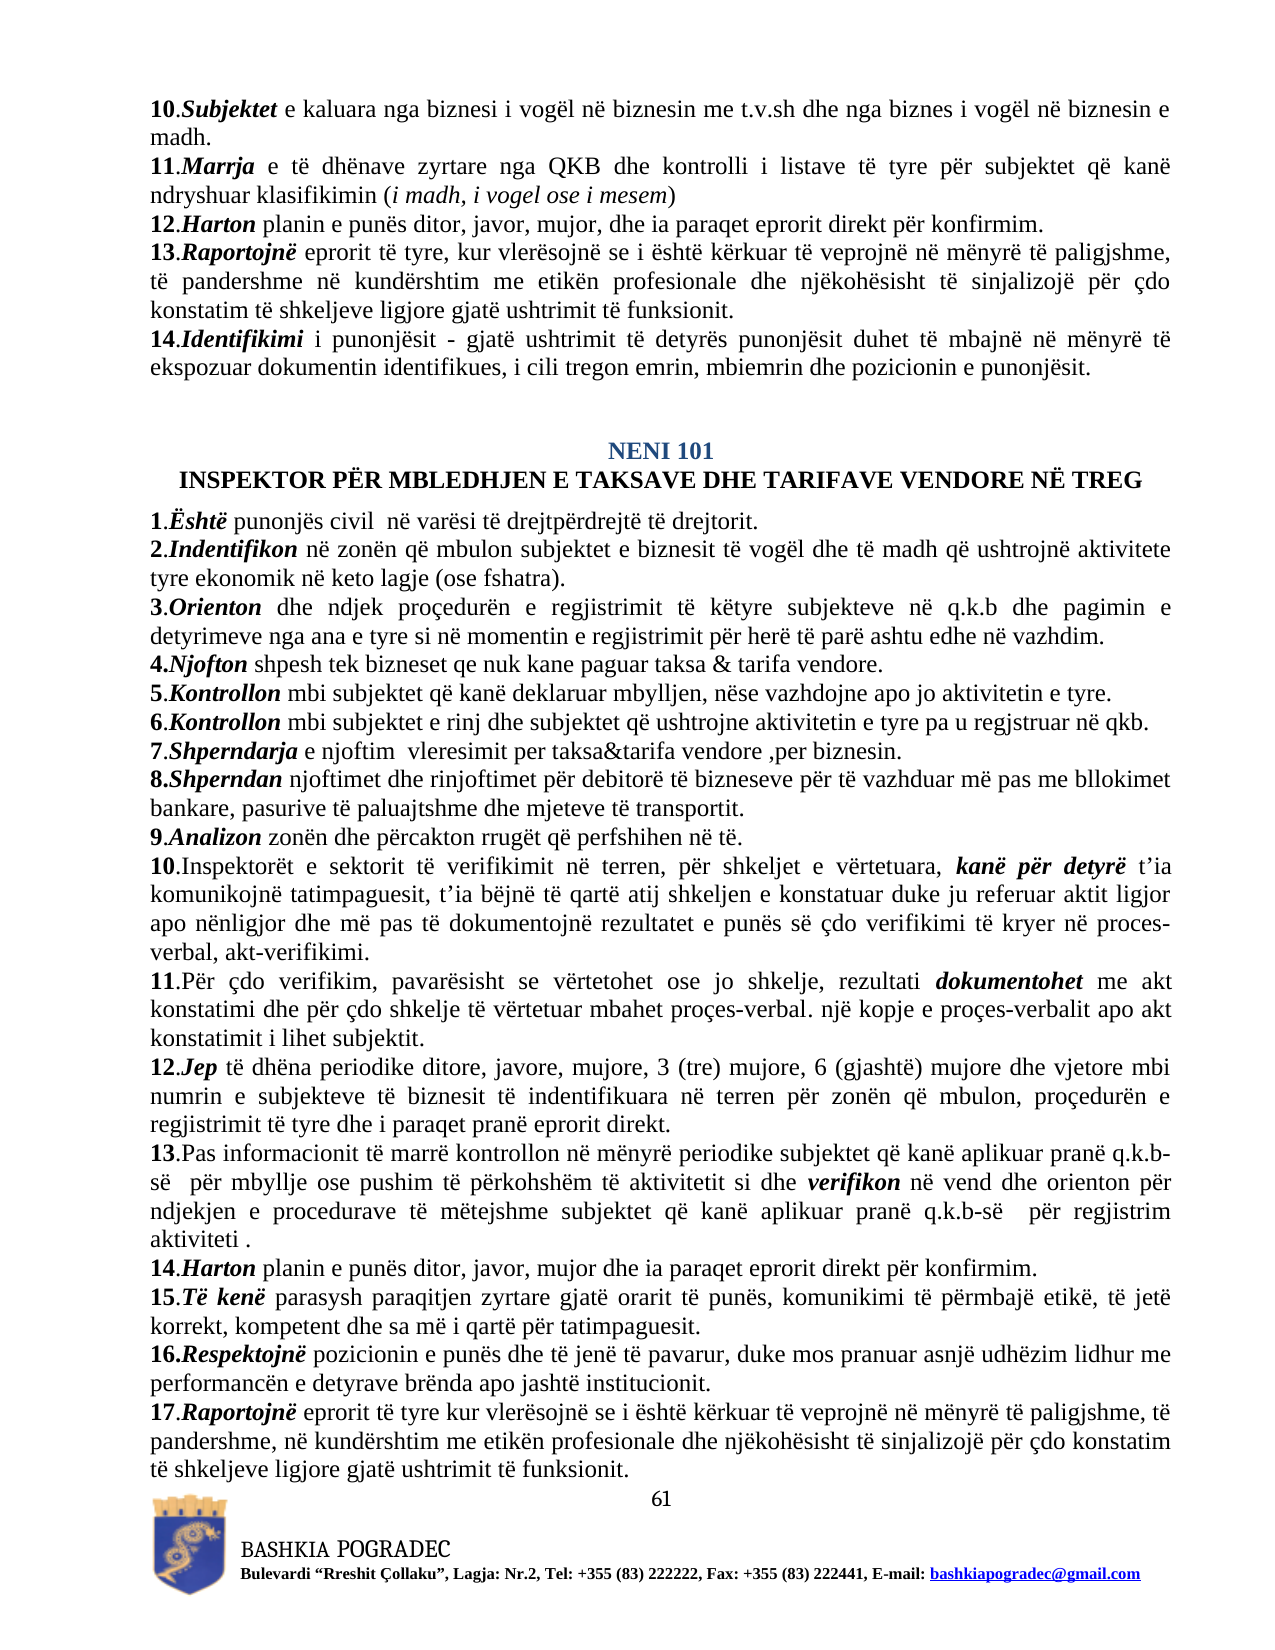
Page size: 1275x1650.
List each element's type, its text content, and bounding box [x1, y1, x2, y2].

text 4.Njofton shpesh tek bizneset qe nuk kane paguar taksa & tarifa vendore. [150, 649, 1172, 678]
text 12.Jep të dhëna periodike ditore, javore, mujore, 3 (tre) mujore, 6 (gjashtë) mujore dhe vjetore mbi numrin e subjekteve të biznesit të indentifikuara në terren për zonën që mbulon, proçedurën e regjistrimit të tyre dhe i paraqet pranë eprorit direkt. [150, 1052, 1172, 1138]
text 9.Analizon zonën dhe përcakton rrugët që perfshihen në të. [150, 822, 1172, 851]
text 11.Marrja e të dhënave zyrtare nga QKB dhe kontrolli i listave të tyre për subjektet që kanë ndryshuar klasifikimin (i madh, i vogel ose i mesem) [150, 151, 1172, 209]
text 16.Respektojnë pozicionin e punës dhe të jenë të pavarur, duke mos pranuar asnjë udhëzim lidhur me performancën e detyrave brënda apo jashtë institucionit. [150, 1339, 1172, 1397]
text 5.Kontrollon mbi subjektet që kanë deklaruar mbylljen, nëse vazhdojne apo jo aktivitetin e tyre. [150, 678, 1172, 707]
text 13.Pas informacionit të marrë kontrollon në mënyrë periodike subjektet që kanë aplikuar pranë q.k.b-së për mbyllje ose pushim të përkohshëm të aktivitetit si dhe verifikon në vend dhe orienton për ndjekjen e procedurave të mëtejshme subjektet që kanë aplikuar pranë q.k.b-së për regjistrim aktiviteti . [150, 1138, 1172, 1253]
text 3.Orienton dhe ndjek proçedurën e regjistrimit të këtyre subjekteve në q.k.b dhe pagimin e detyrimeve nga ana e tyre si në momentin e regjistrimit për herë të parë ashtu edhe në vazhdim. [150, 592, 1172, 649]
text 14.Identifikimi i punonjësit - gjatë ushtrimit të detyrës punonjësit duhet të mbajnë në mënyrë të ekspozuar dokumentin identifikues, i cili tregon emrin, mbiemrin dhe pozicionin e punonjësit. [150, 324, 1172, 381]
text 17.Raportojnë eprorit të tyre kur vlerësojnë se i është kërkuar të veprojnë në mënyrë të paligjshme, të pandershme, në kundërshtim me etikën profesionale dhe njëkohësisht të sinjalizojë për çdo konstatim të shkeljeve ligjore gjatë ushtrimit të funksionit. [150, 1397, 1172, 1483]
text INSPEKTOR PËR MBLEDHJEN E TAKSAVE DHE TARIFAVE VENDORE NË TREG [150, 465, 1172, 494]
text 7.Shperndarja e njoftim vleresimit per taksa&tarifa vendore ,per biznesin. [150, 736, 1172, 764]
text 13.Raportojnë eprorit të tyre, kur vlerësojnë se i është kërkuar të veprojnë në mënyrë të paligjshme, të pandershme në kundërshtim me etikën profesionale dhe njëkohësisht të sinjalizojë për çdo konstatim të shkeljeve ligjore gjatë ushtrimit të funksionit. [150, 237, 1172, 324]
text 14.Harton planin e punës ditor, javor, mujor dhe ia paraqet eprorit direkt për konfirmim. [150, 1253, 1172, 1282]
text 6.Kontrollon mbi subjektet e rinj dhe subjektet që ushtrojne aktivitetin e tyre pa u regjstruar në qkb. [150, 707, 1172, 736]
text 12.Harton planin e punës ditor, javor, mujor, dhe ia paraqet eprorit direkt për konfirmim. [150, 209, 1172, 237]
text 10.Subjektet e kaluara nga biznesi i vogël në biznesin me t.v.sh dhe nga biznes i vogël në biznesin e madh. [150, 94, 1172, 151]
text NENI 101 [150, 436, 1172, 465]
text 8.Shperndan njoftimet dhe rinjoftimet për debitorë të bizneseve për të vazhduar më pas me bllokimet bankare, pasurive të paluajtshme dhe mjeteve të transportit. [150, 764, 1172, 822]
text 2.Indentifikon në zonën që mbulon subjektet e biznesit të vogël dhe të madh që ushtrojnë aktivitete tyre ekonomik në keto lagje (ose fshatra). [150, 534, 1172, 592]
text 11.Për çdo verifikim, pavarësisht se vërtetohet ose jo shkelje, rezultati dokumentohet me akt konstatimi dhe për çdo shkelje të vërtetuar mbahet proçes-verbal. një kopje e proçes-verbalit apo akt konstatimit i lihet subjektit. [150, 966, 1172, 1052]
text 15.Të kenë parasysh paraqitjen zyrtare gjatë orarit të punës, komunikimi të përmbajë etikë, të jetë korrekt, kompetent dhe sa më i qartë për tatimpaguesit. [150, 1282, 1172, 1339]
text 10.Inspektorët e sektorit të verifikimit në terren, për shkeljet e vërtetuara, kanë për detyrë t’ia komunikojnë tatimpaguesit, t’ia bëjnë të qartë atij shkeljen e konstatuar duke ju referuar aktit ligjor apo nënligjor dhe më pas të dokumentojnë rezultatet e punës së çdo verifikimi të kryer në proces-verbal, akt-verifikimi. [150, 851, 1172, 966]
text 1.Është punonjës civil në varësi të drejtpërdrejtë të drejtorit. [150, 506, 1172, 534]
